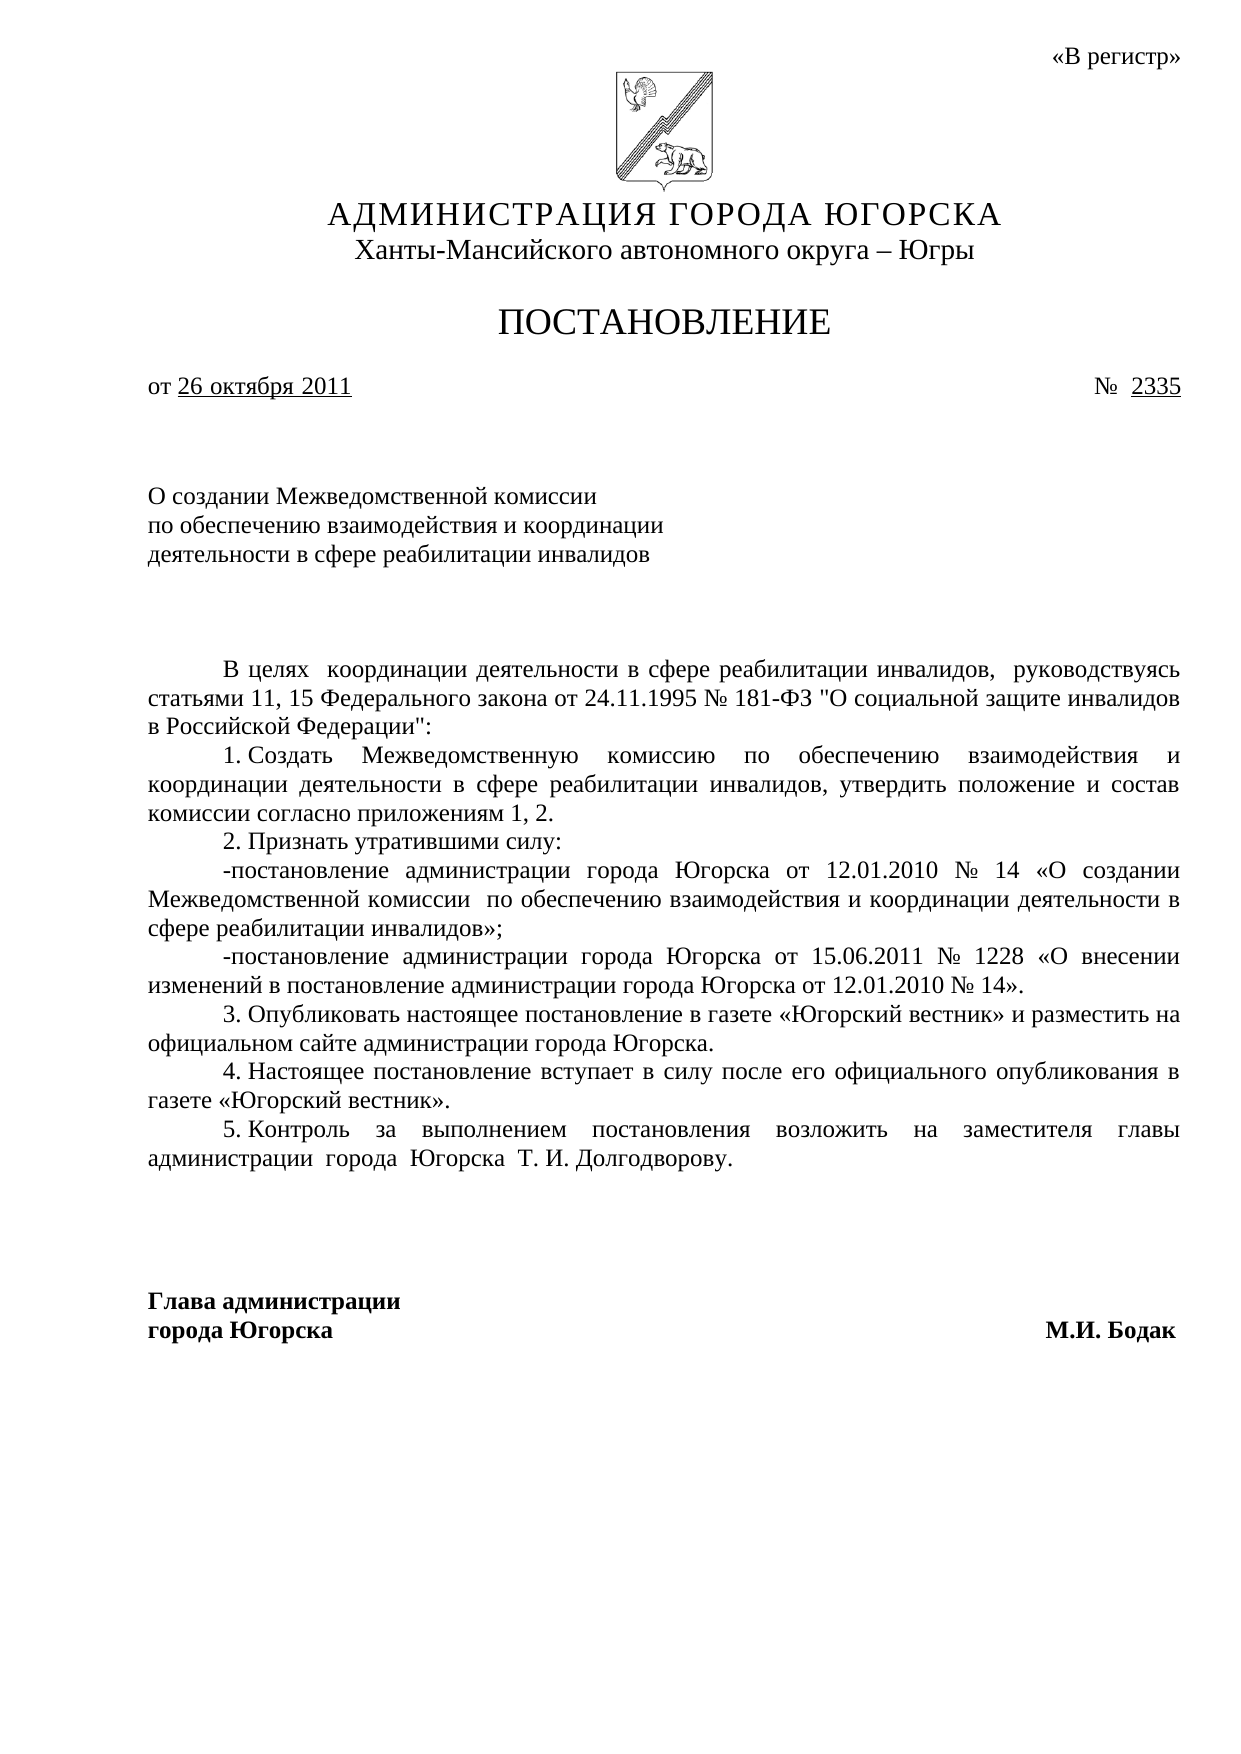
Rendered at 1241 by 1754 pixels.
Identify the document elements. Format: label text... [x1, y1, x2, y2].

picture [615, 70, 713, 194]
text -постановление администрации города Югорска от 12.01.2010 № 14 «О создании Межведомственной комиссии по обеспечению взаимодействия и координации деятельности в сфере реабилитации инвалидов»; [148, 855, 1181, 941]
text деятельности в сфере реабилитации инвалидов [148, 539, 1181, 568]
subtitle ПОСТАНОВЛЕНИЕ [148, 299, 1181, 342]
text 5. Контроль за выполнением постановления возложить на заместителя главы администрации города Югорска Т. И. Долгодворову. [148, 1114, 1181, 1171]
text города Югорска М.И. Бодак [148, 1315, 1181, 1344]
text О создании Межведомственной комиссии [148, 481, 1181, 510]
text -постановление администрации города Югорска от 15.06.2011 № 1228 «О внесении изменений в постановление администрации города Югорска от 12.01.2010 № 14». [148, 941, 1181, 999]
text 1. Создать Межведомственную комиссию по обеспечению взаимодействия и координации деятельности в сфере реабилитации инвалидов, утвердить положение и состав комиссии согласно приложениям 1, 2. [148, 740, 1181, 826]
text 3. Опубликовать настоящее постановление в газете «Югорский вестник» и разместить на официальном сайте администрации города Югорска. [148, 999, 1181, 1056]
text 4. Настоящее постановление вступает в силу после его официального опубликования в газете «Югорский вестник». [148, 1056, 1181, 1114]
text 2. Признать утратившими силу: [148, 826, 1181, 855]
text «В регистр» [148, 41, 1181, 70]
text Глава администрации [148, 1286, 1181, 1315]
subtitle АДМИНИСТРАЦИЯ ГОРОДА ЮГОРСКА [148, 194, 1181, 232]
text по обеспечению взаимодействия и координации [148, 510, 1181, 539]
subtitle Ханты-Мансийского автономного округа – Югры [148, 232, 1181, 266]
text В целях координации деятельности в сфере реабилитации инвалидов, руководствуясь статьями 11, 15 Федерального закона от 24.11.1995 № 181-ФЗ "О социальной защите инвалидов в Российской Федерации": [148, 654, 1181, 740]
text от 26 октября 2011 № 2335 [148, 371, 1181, 424]
